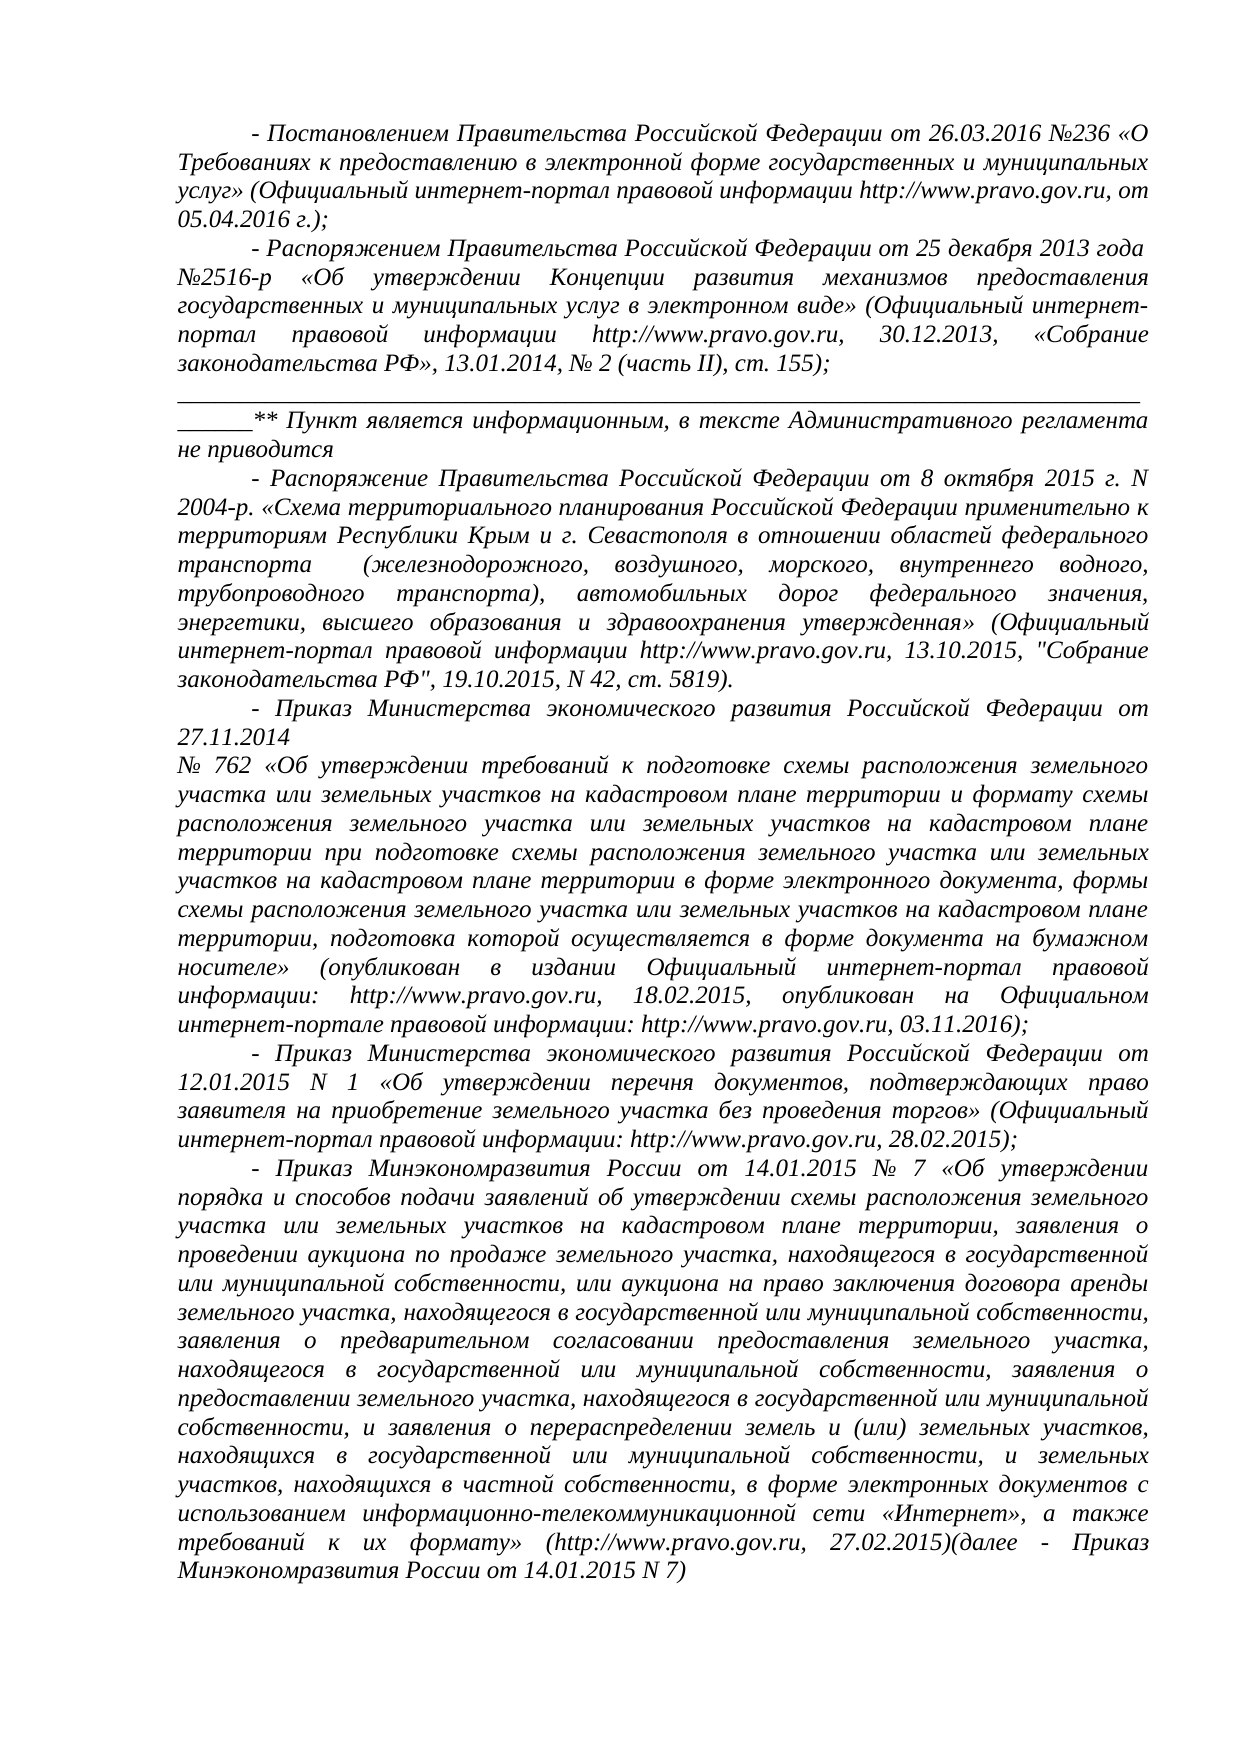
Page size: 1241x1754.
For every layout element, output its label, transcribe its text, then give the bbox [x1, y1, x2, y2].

text ___________________________________________________________________________________** Пункт является информационным, в тексте Административного регламента не приводится [177, 377, 1152, 463]
text - Распоряжением Правительства Российской Федерации от 25 декабря 2013 года №2516-р «Об утверждении Концепции развития механизмов предоставления государственных и муниципальных услуг в электронном виде» (Официальный интернет-портал правовой информации http://www.pravo.gov.ru, 30.12.2013, «Собрание законодательства РФ», 13.01.2014, № 2 (часть II), ст. 155); [177, 233, 1152, 377]
text - Распоряжение Правительства Российской Федерации от 8 октября 2015 г. N 2004-р. «Схема территориального планирования Российской Федерации применительно к территориям Республики Крым и г. Севастополя в отношении областей федерального транспорта (железнодорожного, воздушного, морского, внутреннего водного, трубопроводного транспорта), автомобильных дорог федерального значения, энергетики, высшего образования и здравоохранения утвержденная» (Официальный интернет-портал правовой информации http://www.pravo.gov.ru, 13.10.2015, "Собрание законодательства РФ", 19.10.2015, N 42, ст. 5819). [177, 463, 1152, 693]
text - Приказ Министерства экономического развития Российской Федерации от 12.01.2015 N 1 «Об утверждении перечня документов, подтверждающих право заявителя на приобретение земельного участка без проведения торгов» (Официальный интернет-портал правовой информации: http://www.pravo.gov.ru, 28.02.2015); [177, 1038, 1152, 1153]
text - Приказ Министерства экономического развития Российской Федерации от 27.11.2014 № 762 «Об утверждении требований к подготовке схемы расположения земельного участка или земельных участков на кадастровом плане территории и формату схемы расположения земельного участка или земельных участков на кадастровом плане территории при подготовке схемы расположения земельного участка или земельных участков на кадастровом плане территории в форме электронного документа, формы схемы расположения земельного участка или земельных участков на кадастровом плане территории, подготовка которой осуществляется в форме документа на бумажном носителе» (опубликован в издании Официальный интернет-портал правовой информации: http://www.pravo.gov.ru, 18.02.2015, опубликован на Официальном интернет-портале правовой информации: http://www.pravo.gov.ru, 03.11.2016); [177, 693, 1152, 1038]
text - Постановлением Правительства Российской Федерации от 26.03.2016 №236 «О Требованиях к предоставлению в электронной форме государственных и муниципальных услуг» (Официальный интернет-портал правовой информации http://www.pravo.gov.ru, от 05.04.2016 г.); [177, 118, 1152, 233]
text - Приказ Минэкономразвития России от 14.01.2015 № 7 «Об утверждении порядка и способов подачи заявлений об утверждении схемы расположения земельного участка или земельных участков на кадастровом плане территории, заявления о проведении аукциона по продаже земельного участка, находящегося в государственной или муниципальной собственности, или аукциона на право заключения договора аренды земельного участка, находящегося в государственной или муниципальной собственности, заявления о предварительном согласовании предоставления земельного участка, находящегося в государственной или муниципальной собственности, заявления о предоставлении земельного участка, находящегося в государственной или муниципальной собственности, и заявления о перераспределении земель и (или) земельных участков, находящихся в государственной или муниципальной собственности, и земельных участков, находящихся в частной собственности, в форме электронных документов с использованием информационно-телекоммуникационной сети «Интернет», а также требований к их формату» (http://www.pravo.gov.ru, 27.02.2015)(далее - Приказ Минэкономразвития России от 14.01.2015 N 7) [177, 1153, 1152, 1584]
